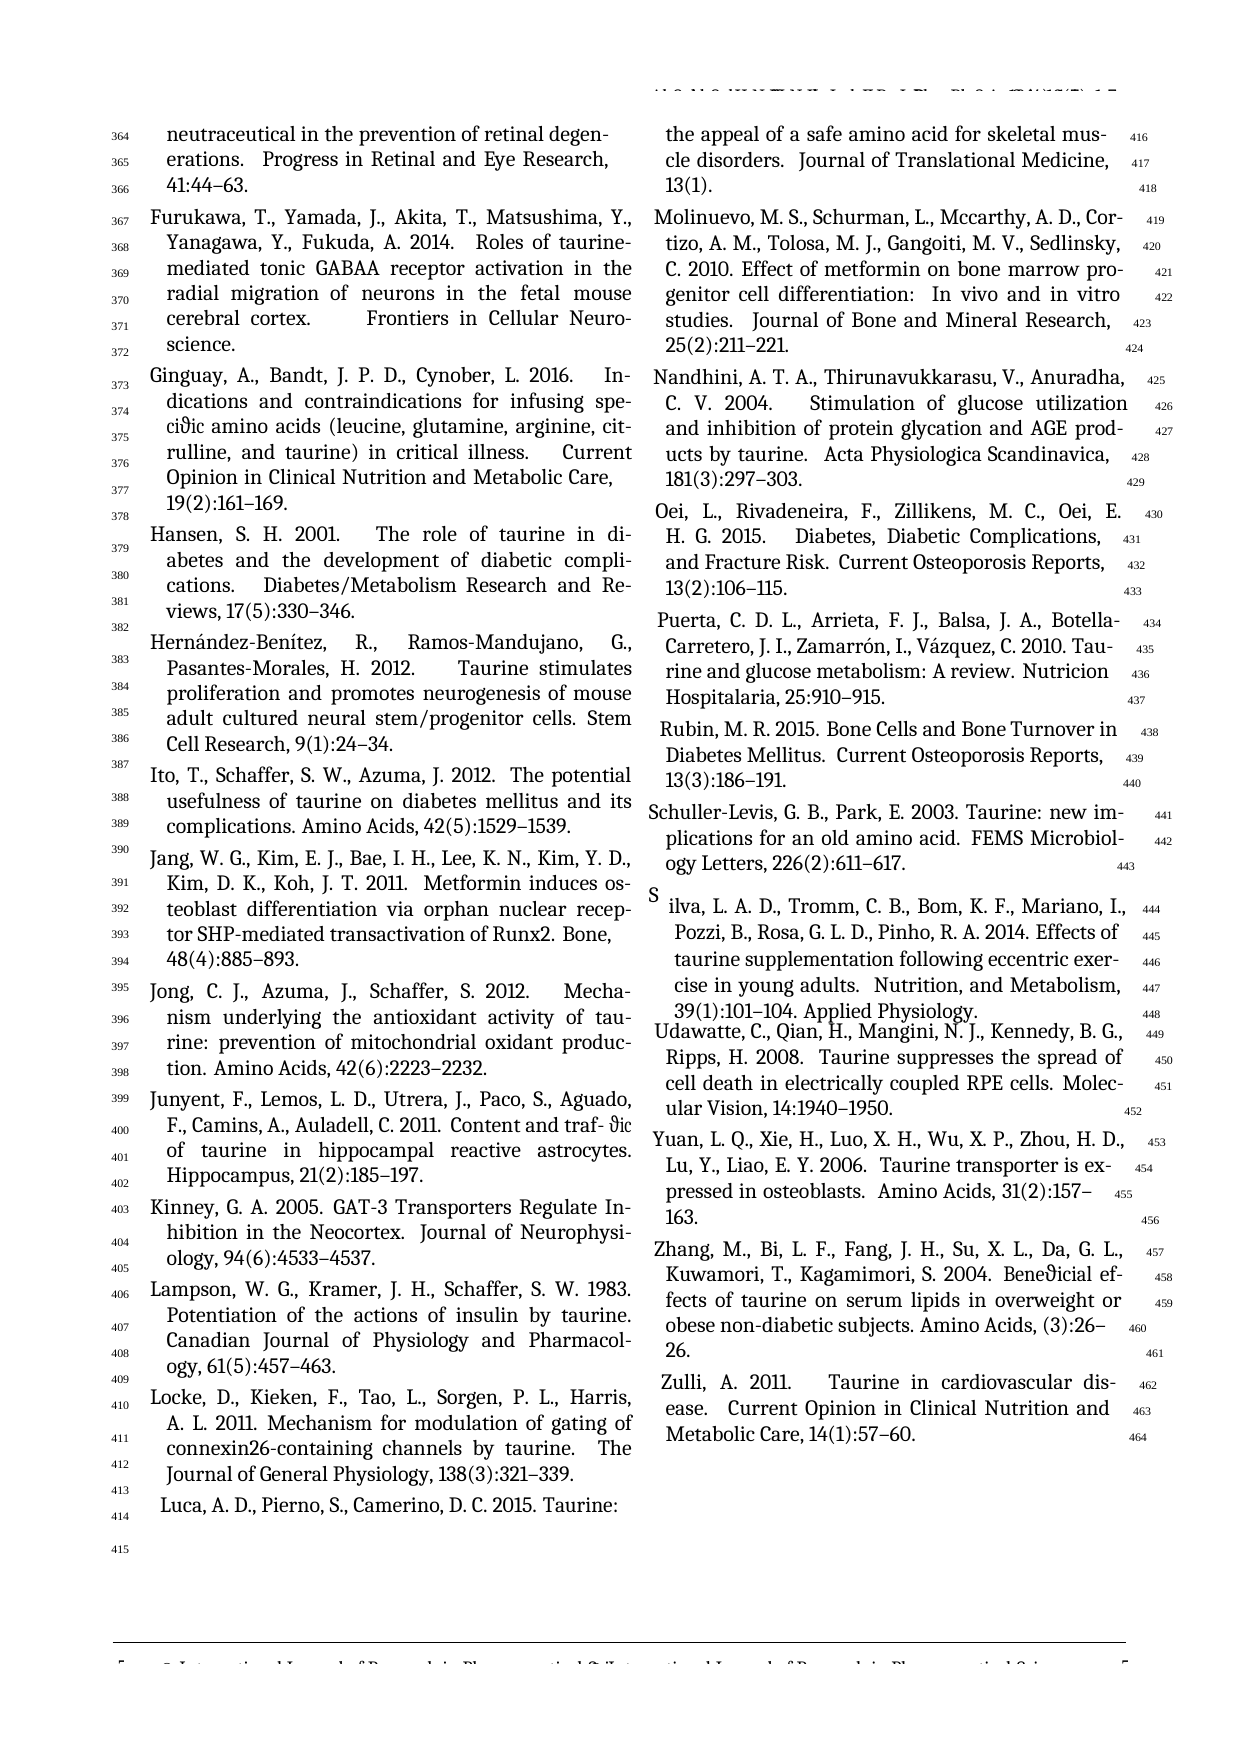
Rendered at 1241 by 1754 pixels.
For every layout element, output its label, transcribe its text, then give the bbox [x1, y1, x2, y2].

text 404 [111, 1235, 133, 1248]
text 388 [111, 791, 133, 804]
text Kuwamori, T., Kagamimori, S. 2004. Beneϑicial ef- 458 fects of taurine on serum lipids in overweight or 459 obese non-diabetic subjects. Amino Acids, (3):26– 460 [665, 1262, 1173, 1338]
text 374 [111, 405, 133, 418]
text 13(2):106–115. 433 [665, 576, 1172, 601]
text 19(2):161–169. [166, 490, 628, 515]
text Ito, T., Schaffer, S. W., Azuma, J. 2012. The potential usefulness of taurine on diabetes mellitus and its complications. Amino Acids, 42(5):1529–1539. [150, 763, 632, 839]
text 13(3):186–191. 440 [665, 768, 1172, 793]
text Furukawa, T., Yamada, J., Akita, T., Matsushima, Y., Yanagawa, Y., Fukuda, A. 2014. Roles of taurine- mediated tonic GABAA receptor activation in the radial migration of neurons in the fetal mouse cerebral cortex. Frontiers in Cellular Neuro- science. [150, 204, 632, 357]
text Carretero, J. I., Zamarrón, I., Vázquez, C. 2010. Tau- 435 [665, 633, 1173, 658]
text 414 [111, 1510, 133, 1523]
text Junyent, F., Lemos, L. D., Utrera, J., Paco, S., Aguado, F., Camins, A., Auladell, C. 2011. Content and traf- ϑic of taurine in hippocampal reactive astrocytes. Hippocampus, 21(2):185–197. [150, 1087, 632, 1188]
text 13(1). 418 [665, 173, 1172, 198]
text 399 [111, 1092, 133, 1105]
text Luca, A. D., Pierno, S., Camerino, D. C. 2015. Taurine: [146, 1493, 632, 1518]
text 405 [111, 1261, 133, 1275]
text 377 [111, 483, 133, 497]
text 25(2):211–221. 424 [665, 333, 1172, 358]
text rine and glucose metabolism: A review. Nutricion 436 [665, 659, 1172, 684]
text 365 [111, 156, 133, 169]
text 403 [111, 1203, 133, 1216]
text cle disorders. Journal of Translational Medicine, 417 [665, 147, 1172, 173]
text 378 [111, 510, 133, 523]
text 384 [111, 679, 133, 693]
text H. G. 2015. Diabetes, Diabetic Complications, 431 [665, 524, 1173, 549]
text 364 [111, 130, 133, 143]
text Lu, Y., Liao, E. Y. 2006. Taurine transporter is ex- 454 [665, 1153, 1173, 1178]
text 402 [111, 1177, 133, 1190]
text 387 [111, 758, 133, 771]
text 408 [111, 1346, 133, 1360]
text Jang, W. G., Kim, E. J., Bae, I. H., Lee, K. N., Kim, Y. D., Kim, D. K., Koh, J. T. 2011. Metformin induces os- teoblast differentiation via orphan nuclear recep- tor SHP-mediated transactivation of Runx2. Bone, [150, 846, 632, 947]
text 389 [111, 817, 133, 830]
text 409 [111, 1373, 133, 1386]
text 410 [111, 1399, 133, 1412]
text 390 [111, 843, 133, 856]
text C. V. 2004. Stimulation of glucose utilization 426 and inhibition of protein glycation and AGE prod- 427 ucts by taurine. Acta Physiologica Scandinavica, 428 [665, 390, 1173, 466]
text 26. 461 [665, 1338, 1172, 1363]
text 406 [111, 1288, 133, 1301]
text 398 [111, 1065, 133, 1079]
text 48(4):885–893. [166, 947, 628, 972]
text Diabetes Mellitus. Current Osteoporosis Reports, 439 [665, 742, 1172, 768]
text Hernández-Benítez, R., Ramos-Mandujano, G., Pasantes-Morales, H. 2012. Taurine stimulates proliferation and promotes neurogenesis of mouse adult cultured neural stem/progenitor cells. Stem Cell Research, 9(1):24–34. [150, 630, 632, 757]
text Ginguay, A., Bandt, J. P. D., Cynober, L. 2016. In- dications and contraindications for infusing spe- ciϑic amino acids (leucine, glutamine, arginine, cit- rulline, and taurine) in critical illness. Current Opinion in Clinical Nutrition and Metabolic Care, [150, 363, 632, 490]
text 369 [111, 267, 133, 280]
text Kinney, G. A. 2005. GAT-3 Transporters Regulate In- hibition in the Neocortex. Journal of Neurophysi- ology, 94(6):4533–4537. [150, 1195, 632, 1271]
text Molinuevo, M. S., Schurman, L., Mccarthy, A. D., Cor- 419 [645, 205, 1173, 230]
text 386 [111, 732, 133, 745]
text C. 2010. Effect of metformin on bone marrow pro- 421 genitor cell differentiation: In vivo and in vitro 422 studies. Journal of Bone and Mineral Research, 423 [665, 256, 1173, 332]
text 392 [111, 902, 133, 915]
text Locke, D., Kieken, F., Tao, L., Sorgen, P. L., Harris, A. L. 2011. Mechanism for modulation of gating of connexin26-containing channels by taurine. The Journal of General Physiology, 138(3):321–339. [150, 1385, 632, 1486]
text 383 [111, 653, 133, 666]
text Yuan, L. Q., Xie, H., Luo, X. H., Wu, X. P., Zhou, H. D., 453 [645, 1127, 1173, 1152]
text 385 [111, 706, 133, 719]
text 401 [111, 1150, 133, 1163]
text S [649, 882, 1184, 908]
text Nandhini, A. T. A., Thirunavukkarasu, V., Anuradha, 425 [645, 365, 1173, 390]
text Metabolic Care, 14(1):57–60. 464 [665, 1422, 1172, 1447]
text 396 [111, 1013, 133, 1026]
text Zulli, A. 2011. Taurine in cardiovascular dis- 462 [645, 1370, 1173, 1395]
text Ripps, H. 2008. Taurine suppresses the spread of 450 cell death in electrically coupled RPE cells. Molec- 451 ular Vision, 14:1940–1950. 452 [665, 1045, 1173, 1121]
text 373 [111, 378, 133, 392]
text 372 [111, 346, 133, 359]
text 412 [111, 1458, 133, 1471]
text 413 [111, 1484, 133, 1497]
text Lampson, W. G., Kramer, J. H., Schaffer, S. W. 1983. Potentiation of the actions of insulin by taurine. Canadian Journal of Physiology and Pharmacol- ogy, 61(5):457–463. [150, 1277, 632, 1379]
text 415 [111, 1542, 133, 1556]
text Jong, C. J., Azuma, J., Schaffer, S. 2012. Mecha- nism underlying the antioxidant activity of tau- rine: prevention of mitochondrial oxidant produc- tion. Amino Acids, 42(6):2223–2232. [150, 979, 632, 1081]
text 391 [111, 876, 133, 889]
text 376 [111, 457, 133, 470]
text 411 [111, 1431, 133, 1444]
text Oei, L., Rivadeneira, F., Zillikens, M. C., Oei, E. 430 [645, 498, 1173, 524]
text 400 [111, 1124, 133, 1137]
text 366 [111, 182, 133, 196]
text 382 [111, 621, 133, 634]
text Udawatte, C., Qian, H., Mangini, N. J., Kennedy, B. G., 449 [645, 1019, 1173, 1044]
text 381 [111, 594, 133, 608]
text Puerta, C. D. L., Arrieta, F. J., Balsa, J. A., Botella- 434 [645, 608, 1173, 633]
text tizo, A. M., Tolosa, M. J., Gangoiti, M. V., Sedlinsky, 420 [665, 231, 1172, 256]
text 370 [111, 293, 133, 307]
text 181(3):297–303. 429 [665, 467, 1172, 492]
text 380 [111, 568, 133, 582]
text Zhang, M., Bi, L. F., Fang, J. H., Su, X. L., Da, G. L., 457 [645, 1236, 1173, 1261]
text 394 [111, 954, 133, 967]
text 393 [111, 928, 133, 941]
text 407 [111, 1320, 133, 1333]
text 379 [111, 542, 133, 555]
text 41:44–63. [166, 172, 628, 198]
text 371 [111, 320, 133, 333]
text Schuller-Levis, G. B., Park, E. 2003. Taurine: new im- 441 plications for an old amino acid. FEMS Microbiol- 442 ogy Letters, 226(2):611–617. 443 [649, 800, 1173, 876]
text 397 [111, 1039, 133, 1052]
text Rubin, M. R. 2015. Bone Cells and Bone Turnover in 438 [645, 717, 1173, 742]
text pressed in osteoblasts. Amino Acids, 31(2):157– 455 [665, 1179, 1172, 1204]
text 395 [111, 981, 133, 994]
text Hansen, S. H. 2001. The role of taurine in di- abetes and the development of diabetic compli- cations. Diabetes/Metabolism Research and Re- views, 17(5):330–346. [150, 522, 632, 623]
text Hospitalaria, 25:910–915. 437 [665, 685, 1172, 710]
text 368 [111, 241, 133, 254]
text the appeal of a safe amino acid for skeletal mus- 416 [665, 122, 1173, 147]
text 163. 456 [665, 1204, 1172, 1229]
text and Fracture Risk. Current Osteoporosis Reports, 432 [665, 550, 1172, 575]
text 367 [111, 215, 133, 228]
text ease. Current Opinion in Clinical Nutrition and 463 [665, 1396, 1172, 1421]
text 375 [111, 431, 133, 444]
text neutraceutical in the prevention of retinal degen- erations. Progress in Retinal and Eye Research, [166, 122, 632, 172]
